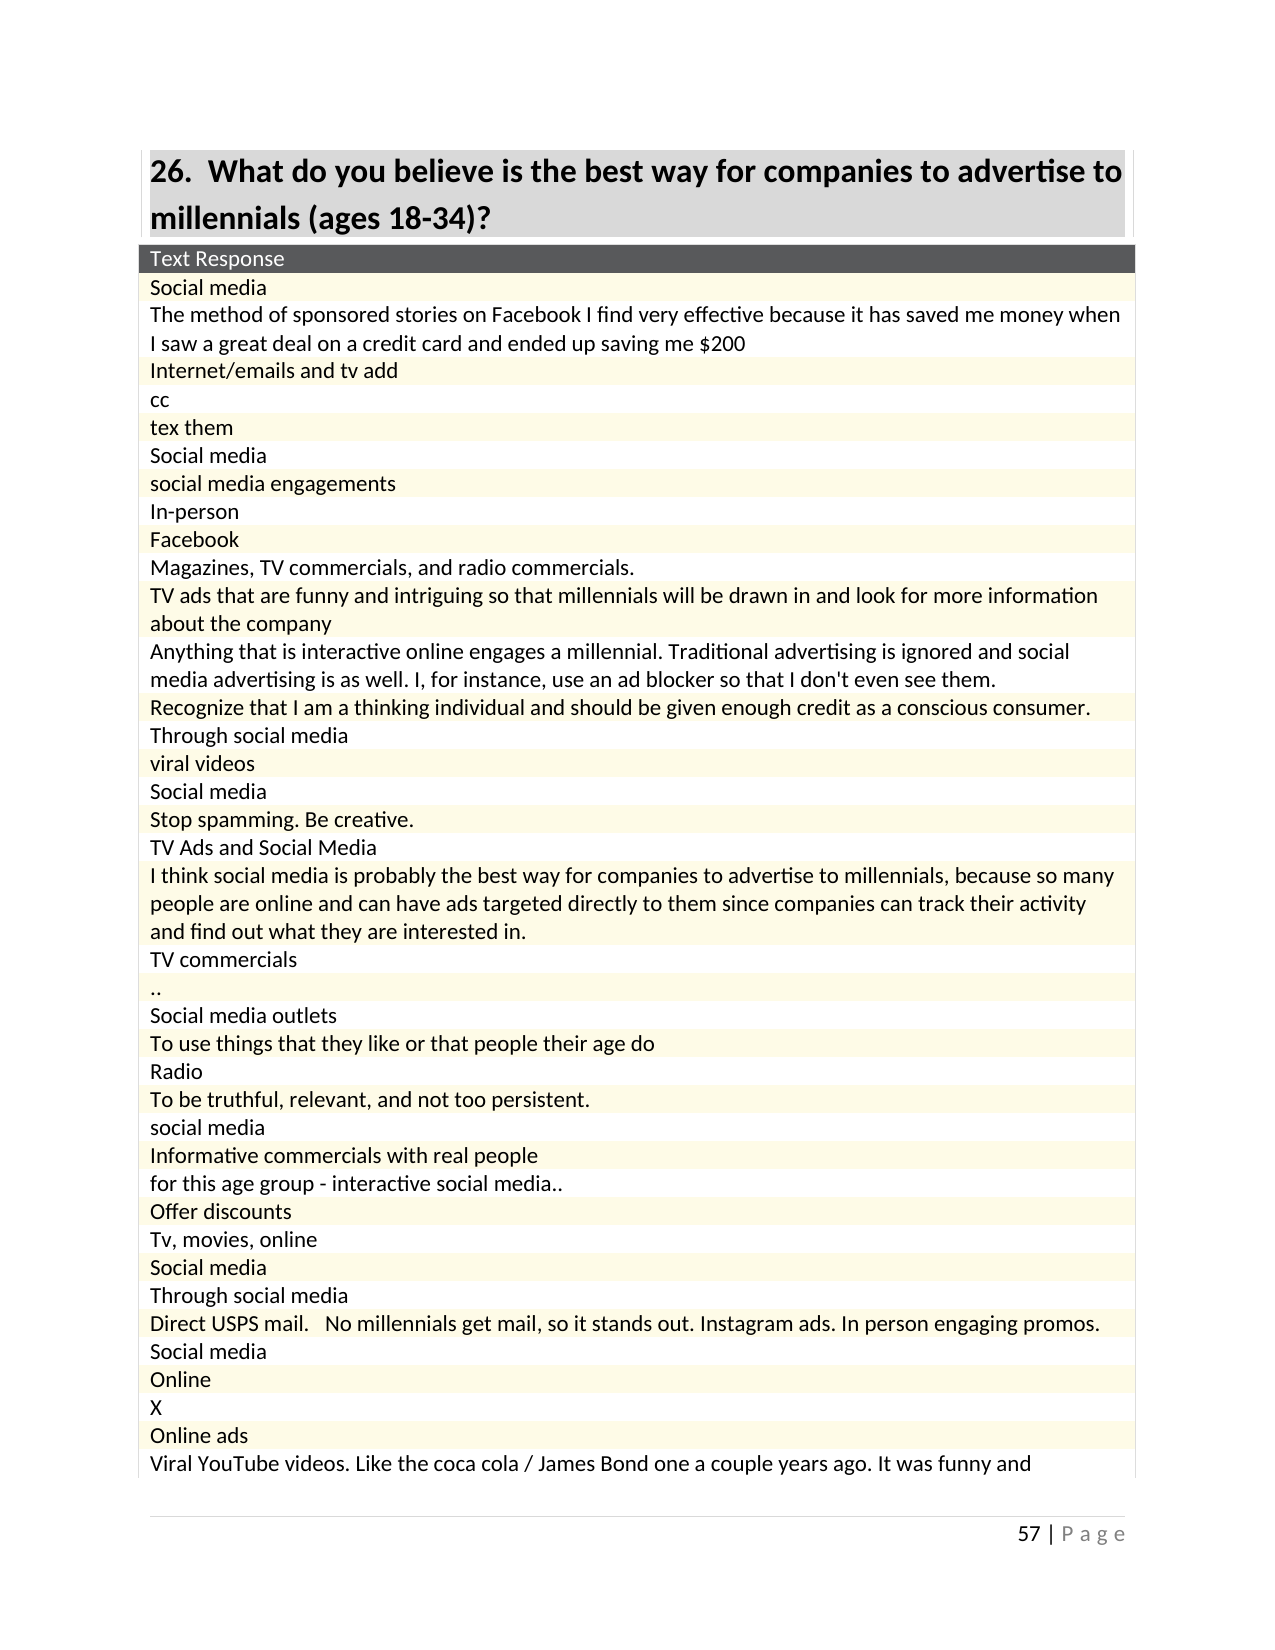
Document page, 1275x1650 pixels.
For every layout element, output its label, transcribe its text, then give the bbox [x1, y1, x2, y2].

table_cell Internet/emails and tv add [139, 357, 1135, 385]
table_cell TV commercials [139, 945, 1135, 973]
table_cell To use things that they like or that people their age do [139, 1029, 1135, 1057]
text 26. What do you believe is the best way for companies to advertise to millennials (ages 18-34)? [150, 150, 1125, 237]
table_cell Offer discounts [139, 1197, 1135, 1225]
table_cell TV ads that are funny and intriguing so that millennials will be drawn in and look for more information about the company [139, 581, 1135, 637]
table_cell Social media [139, 1253, 1135, 1281]
table_cell Social media [139, 1338, 1135, 1365]
table_cell TV Ads and Social Media [139, 833, 1135, 861]
table_cell Facebook [139, 525, 1135, 553]
table_cell Anything that is interactive online engages a millennial. Traditional advertising is ignored and social media advertising is as well. I, for instance, use an ad blocker so that I don't even see them. [139, 637, 1135, 693]
table_cell Through social media [139, 721, 1135, 749]
table_header Text Response [139, 245, 1135, 273]
table_cell I think social media is probably the best way for companies to advertise to millennials, because so many people are online and can have ads targeted directly to them since companies can track their activity and find out what they are interested in. [139, 861, 1135, 945]
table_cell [139, 1450, 1135, 1477]
table_cell Social media [139, 777, 1135, 805]
table_cell Direct USPS mail. No millennials get mail, so it stands out. Instagram ads. In person engaging promos. [139, 1309, 1135, 1337]
table_cell viral videos [139, 749, 1135, 777]
table_cell Online [139, 1365, 1135, 1393]
table_cell Magazines, TV commercials, and radio commercials. [139, 553, 1135, 581]
table_cell Informative commercials with real people [139, 1141, 1135, 1169]
table_cell X [139, 1394, 1135, 1421]
table_cell tex them [139, 413, 1135, 441]
table_cell Social media [139, 273, 1135, 301]
table_cell In-person [139, 497, 1135, 525]
table_cell cc [139, 385, 1135, 413]
table_cell To be truthful, relevant, and not too persistent. [139, 1085, 1135, 1113]
table_cell Social media outlets [139, 1001, 1135, 1029]
table_cell Recognize that I am a thinking individual and should be given enough credit as a conscious consumer. [139, 693, 1135, 721]
table_cell social media [139, 1113, 1135, 1141]
table_cell The method of sponsored stories on Facebook I find very effective because it has saved me money when I saw a great deal on a credit card and ended up saving me $200 [139, 301, 1135, 357]
table_cell social media engagements [139, 469, 1135, 497]
table_cell Radio [139, 1057, 1135, 1085]
table_cell Tv, movies, online [139, 1225, 1135, 1253]
table_cell Through social media [139, 1281, 1135, 1309]
table_cell .. [139, 973, 1135, 1001]
table_cell for this age group - interactive social media.. [139, 1169, 1135, 1197]
table_cell Social media [139, 441, 1135, 469]
table_cell Stop spamming. Be creative. [139, 805, 1135, 833]
table_cell Online ads [139, 1421, 1135, 1449]
